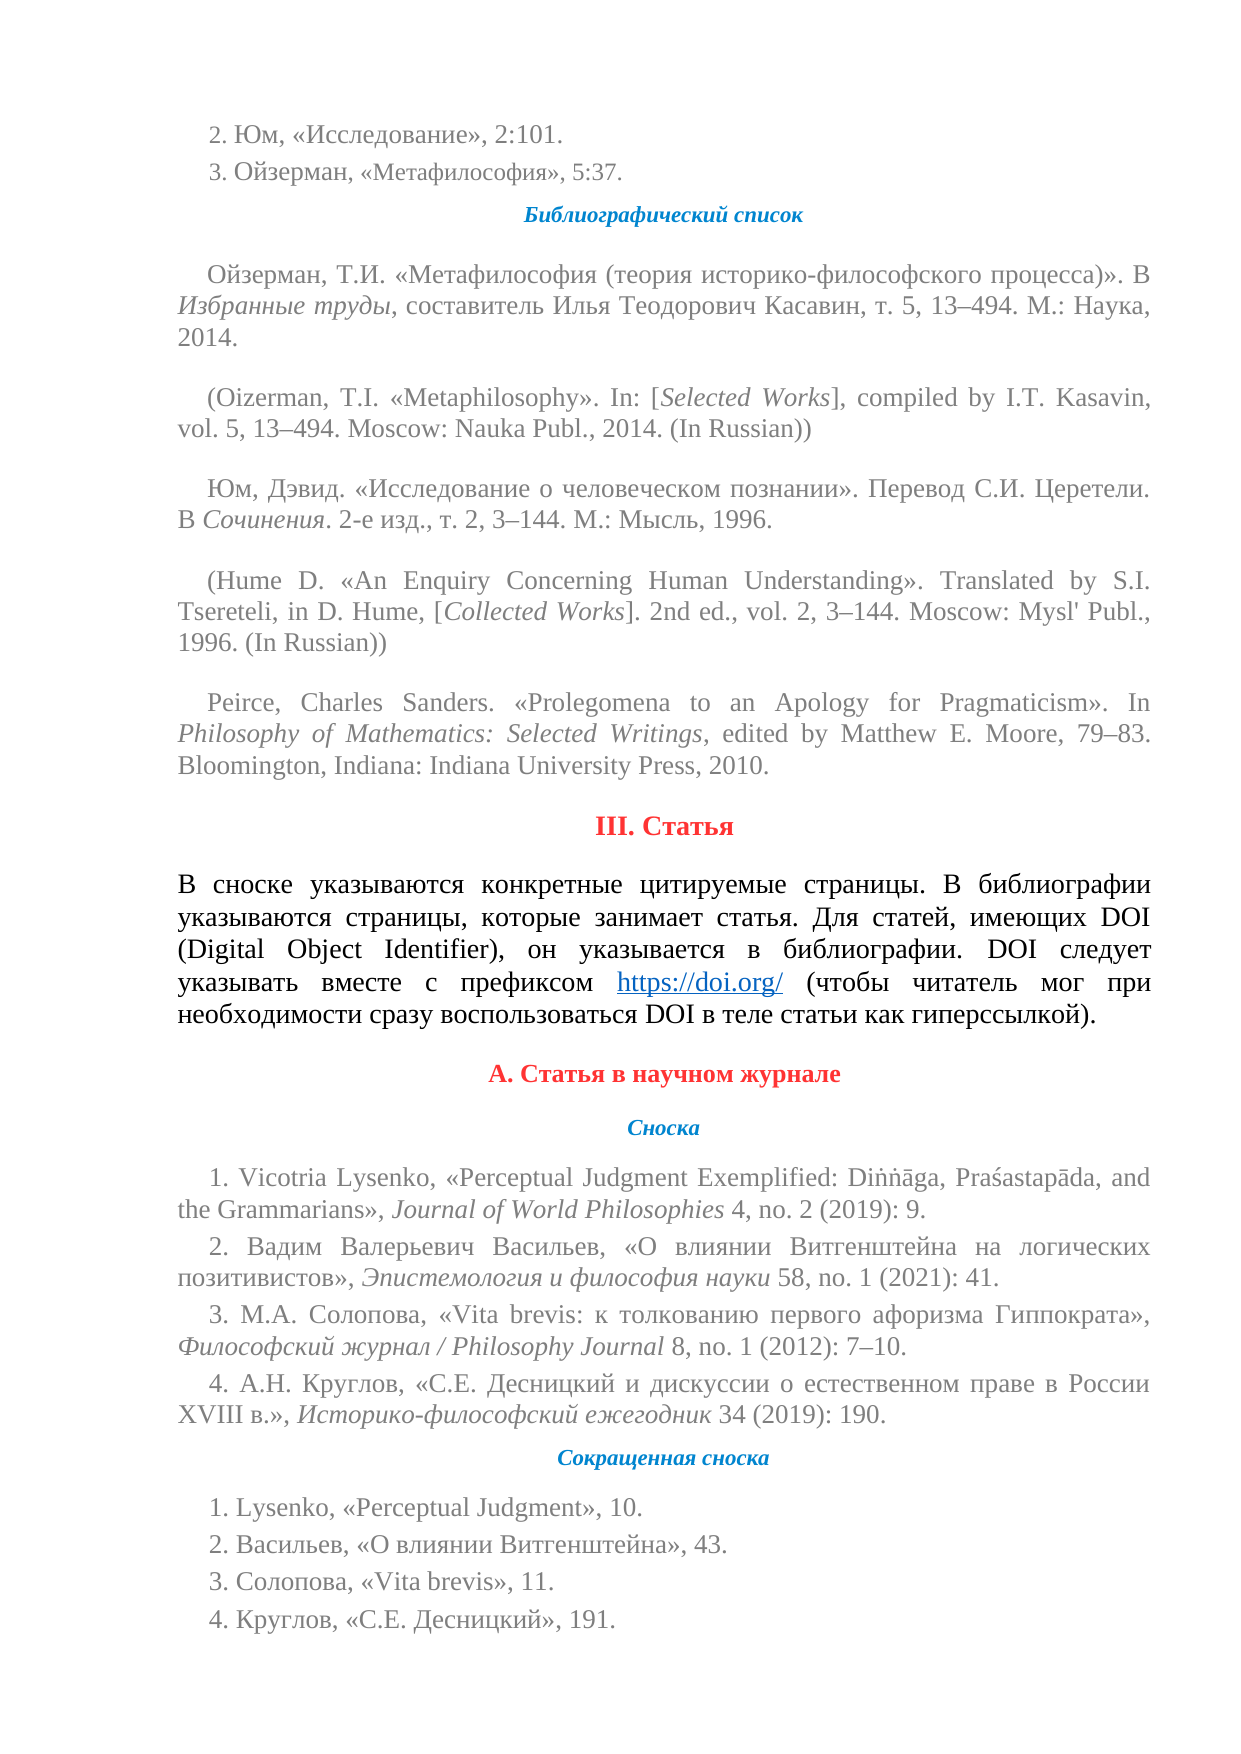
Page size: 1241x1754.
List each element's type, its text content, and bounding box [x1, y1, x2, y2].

subtitle Библиографический список [177, 201, 1152, 227]
subtitle Сокращенная сноска [177, 1443, 1152, 1470]
text (Oizerman, T.I. «Metaphilosophy». In: [Selected Works], compiled by I.T. Kasavin, vol. 5, 13–494. Moscow: Nauka Publ., 2014. (In Russian)) [177, 381, 1152, 443]
text Юм, Дэвид. «Исследование о человеческом познании». Перевод С.И. Церетели. В Сочинения. 2-е изд., т. 2, 3–144. М.: Мысль, 1996. [177, 472, 1152, 535]
subtitle А. Статья в научном журнале [177, 1058, 1152, 1088]
text 1. Lysenko, «Perceptual Judgment», 10. [177, 1491, 1152, 1522]
text 1. Vicotria Lysenko, «Perceptual Judgment Exemplified: Diṅṅāga, Praśastapāda, and the Grammarians», Journal of World Philosophies 4, no. 2 (2019): 9. [177, 1162, 1152, 1224]
text (Hume D. «An Enquiry Concerning Human Understanding». Translated by S.I. Tsereteli, in D. Hume, [Collected Works]. 2nd ed., vol. 2, 3–144. Moscow: Mysl' Publ., 1996. (In Russian)) [177, 564, 1152, 657]
text 2. Васильев, «О влиянии Витгенштейна», 43. [177, 1528, 1152, 1559]
subtitle Сноска [177, 1114, 1152, 1141]
text 2. Юм, «Исследование», 2:101. [177, 118, 1152, 149]
text 4. А.Н. Круглов, «С.Е. Десницкий и дискуссии о естественном праве в России XVIII в.», Историко-философский ежегодник 34 (2019): 190. [177, 1367, 1152, 1429]
text В сноске указываются конкретные цитируемые страницы. В библиографии указываются страницы, которые занимает статья. Для статей, имеющих DOI (Digital Object Identifier), он указывается в библиографии. DOI следует указывать вместе с префиксом https://doi.org/ (чтобы читатель мог при необходимости сразу воспользоваться DOI в теле статьи как гиперссылкой). [177, 867, 1152, 1029]
text 3. Ойзерман, «Метафилософия», 5:37. [177, 156, 1152, 187]
text Ойзерман, Т.И. «Метафилософия (теория историко-философского процесса)». В Избранные труды, составитель Илья Теодорович Касавин, т. 5, 13–494. М.: Наука, 2014. [177, 258, 1152, 352]
text 3. Солопова, «Vita brevis», 11. [177, 1566, 1152, 1597]
subtitle III. Статья [177, 809, 1152, 841]
text 3. М.А. Солопова, «Vita brevis: к толкованию первого афоризма Гиппократа», Философский журнал / Philosophy Journal 8, no. 1 (2012): 7–10. [177, 1299, 1152, 1361]
text 4. Круглов, «С.Е. Десницкий», 191. [177, 1603, 1152, 1634]
text Peirce, Charles Sanders. «Prolegomena to an Apology for Pragmaticism». In Philosophy of Mathematics: Selected Writings, edited by Matthew E. Moore, 79–83. Bloomington, Indiana: Indiana University Press, 2010. [177, 686, 1152, 780]
text 2. Вадим Валерьевич Васильев, «О влиянии Витгенштейна на логических позитивистов», Эпистемология и философия науки 58, no. 1 (2021): 41. [177, 1230, 1152, 1292]
